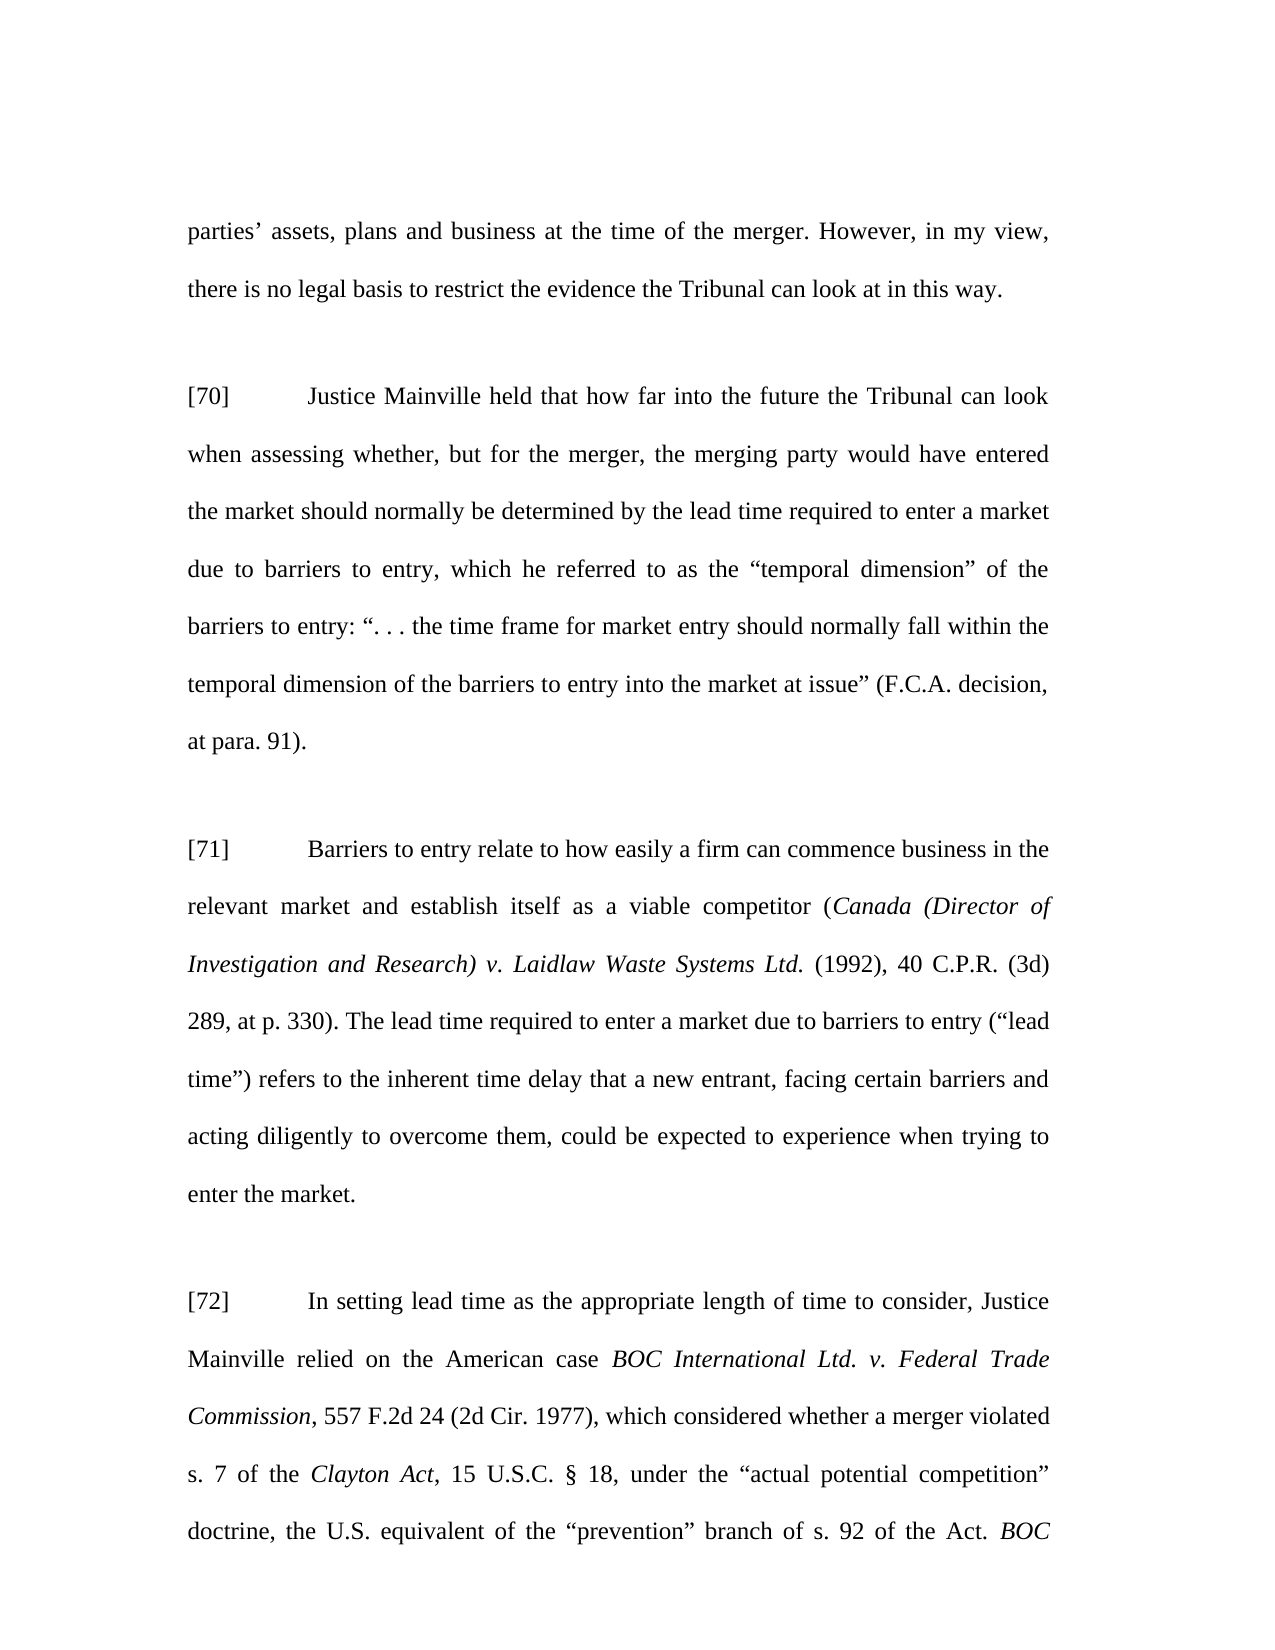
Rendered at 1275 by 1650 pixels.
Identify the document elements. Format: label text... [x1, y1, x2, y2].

text Justice Mainville held that how far into the future the Tribunal can look when assessing whether, but for the merger, the merging party would have entered the market should normally be determined by the lead time required to enter a market due to barriers to entry, which he referred to as the “temporal dimension” of the barriers to entry: “. . . the time frame for market entry should normally fall within the temporal dimension of the barriers to entry into the market at issue” (F.C.A. decision, at para. 91). [187, 381, 1050, 755]
text Barriers to entry relate to how easily a firm can commence business in the relevant market and establish itself as a viable competitor (Canada (Director of Investigation and Research) v. Laidlaw Waste Systems Ltd. (1992), 40 C.P.R. (3d) 289, at p. 330). The lead time required to enter a market due to barriers to entry (“lead time”) refers to the inherent time delay that a new entrant, facing certain barriers and acting diligently to overcome them, could be expected to experience when trying to enter the market. [187, 834, 1050, 1208]
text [187, 216, 1050, 303]
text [187, 1286, 1050, 1545]
